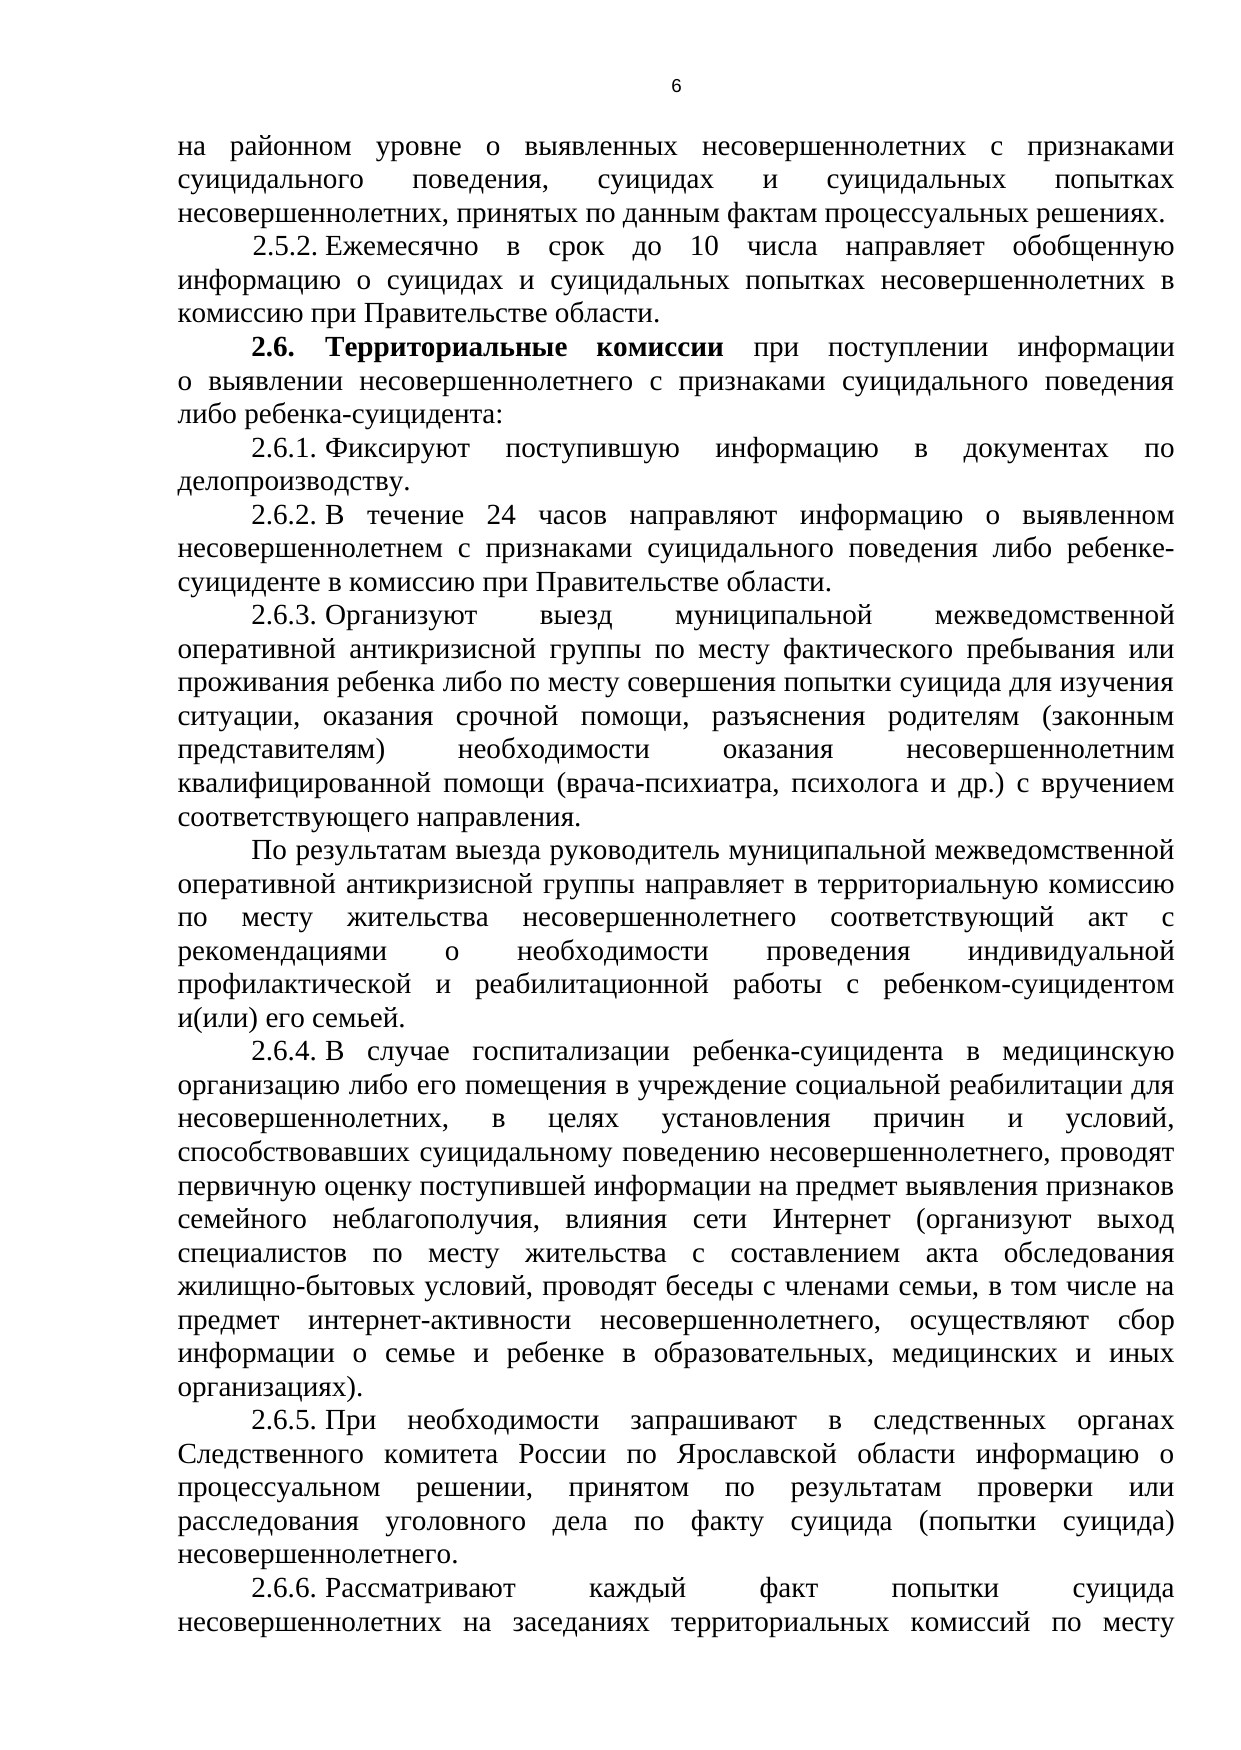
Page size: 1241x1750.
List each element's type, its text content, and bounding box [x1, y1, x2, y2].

text По результатам выезда руководитель муниципальной межведомственной оперативной антикризисной группы направляет в территориальную комиссию по месту жительства несовершеннолетнего соответствующий акт с рекомендациями о необходимости проведения индивидуальной профилактической и реабилитационной работы с ребенком-суицидентом и(или) его семьей. [177, 832, 1175, 1033]
text 2.6.2. В течение 24 часов направляют информацию о выявленном несовершеннолетнем с признаками суицидального поведения либо ребенке-суициденте в комиссию при Правительстве области. [177, 497, 1175, 597]
text 2.6.1. Фиксируют поступившую информацию в документах по делопроизводству. [177, 430, 1175, 497]
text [177, 1570, 1175, 1637]
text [177, 128, 1175, 228]
text 2.6.5. При необходимости запрашивают в следственных органах Следственного комитета России по Ярославской области информацию о процессуальном решении, принятом по результатам проверки или расследования уголовного дела по факту суицида (попытки суицида) несовершеннолетнего. [177, 1402, 1175, 1570]
text 2.6.3. Организуют выезд муниципальной межведомственной оперативной антикризисной группы по месту фактического пребывания или проживания ребенка либо по месту совершения попытки суицида для изучения ситуации, оказания срочной помощи, разъяснения родителям (законным представителям) необходимости оказания несовершеннолетним квалифицированной помощи (врача-психиатра, психолога и др.) с вручением соответствующего направления. [177, 597, 1175, 832]
text 2.5.2. Ежемесячно в срок до 10 числа направляет обобщенную информацию о суицидах и суицидальных попытках несовершеннолетних в комиссию при Правительстве области. [177, 228, 1175, 329]
text 2.6. Территориальные комиссии при поступлении информации о выявлении несовершеннолетнего с признаками суицидального поведения либо ребенка-суицидента: [177, 329, 1175, 430]
text 2.6.4. В случае госпитализации ребенка-суицидента в медицинскую организацию либо его помещения в учреждение социальной реабилитации для несовершеннолетних, в целях установления причин и условий, способствовавших суицидальному поведению несовершеннолетнего, проводят первичную оценку поступившей информации на предмет выявления признаков семейного неблагополучия, влияния сети Интернет (организуют выход специалистов по месту жительства с составлением акта обследования жилищно-бытовых условий, проводят беседы с членами семьи, в том числе на предмет интернет-активности несовершеннолетнего, осуществляют сбор информации о семье и ребенке в образовательных, медицинских и иных организациях). [177, 1033, 1175, 1402]
